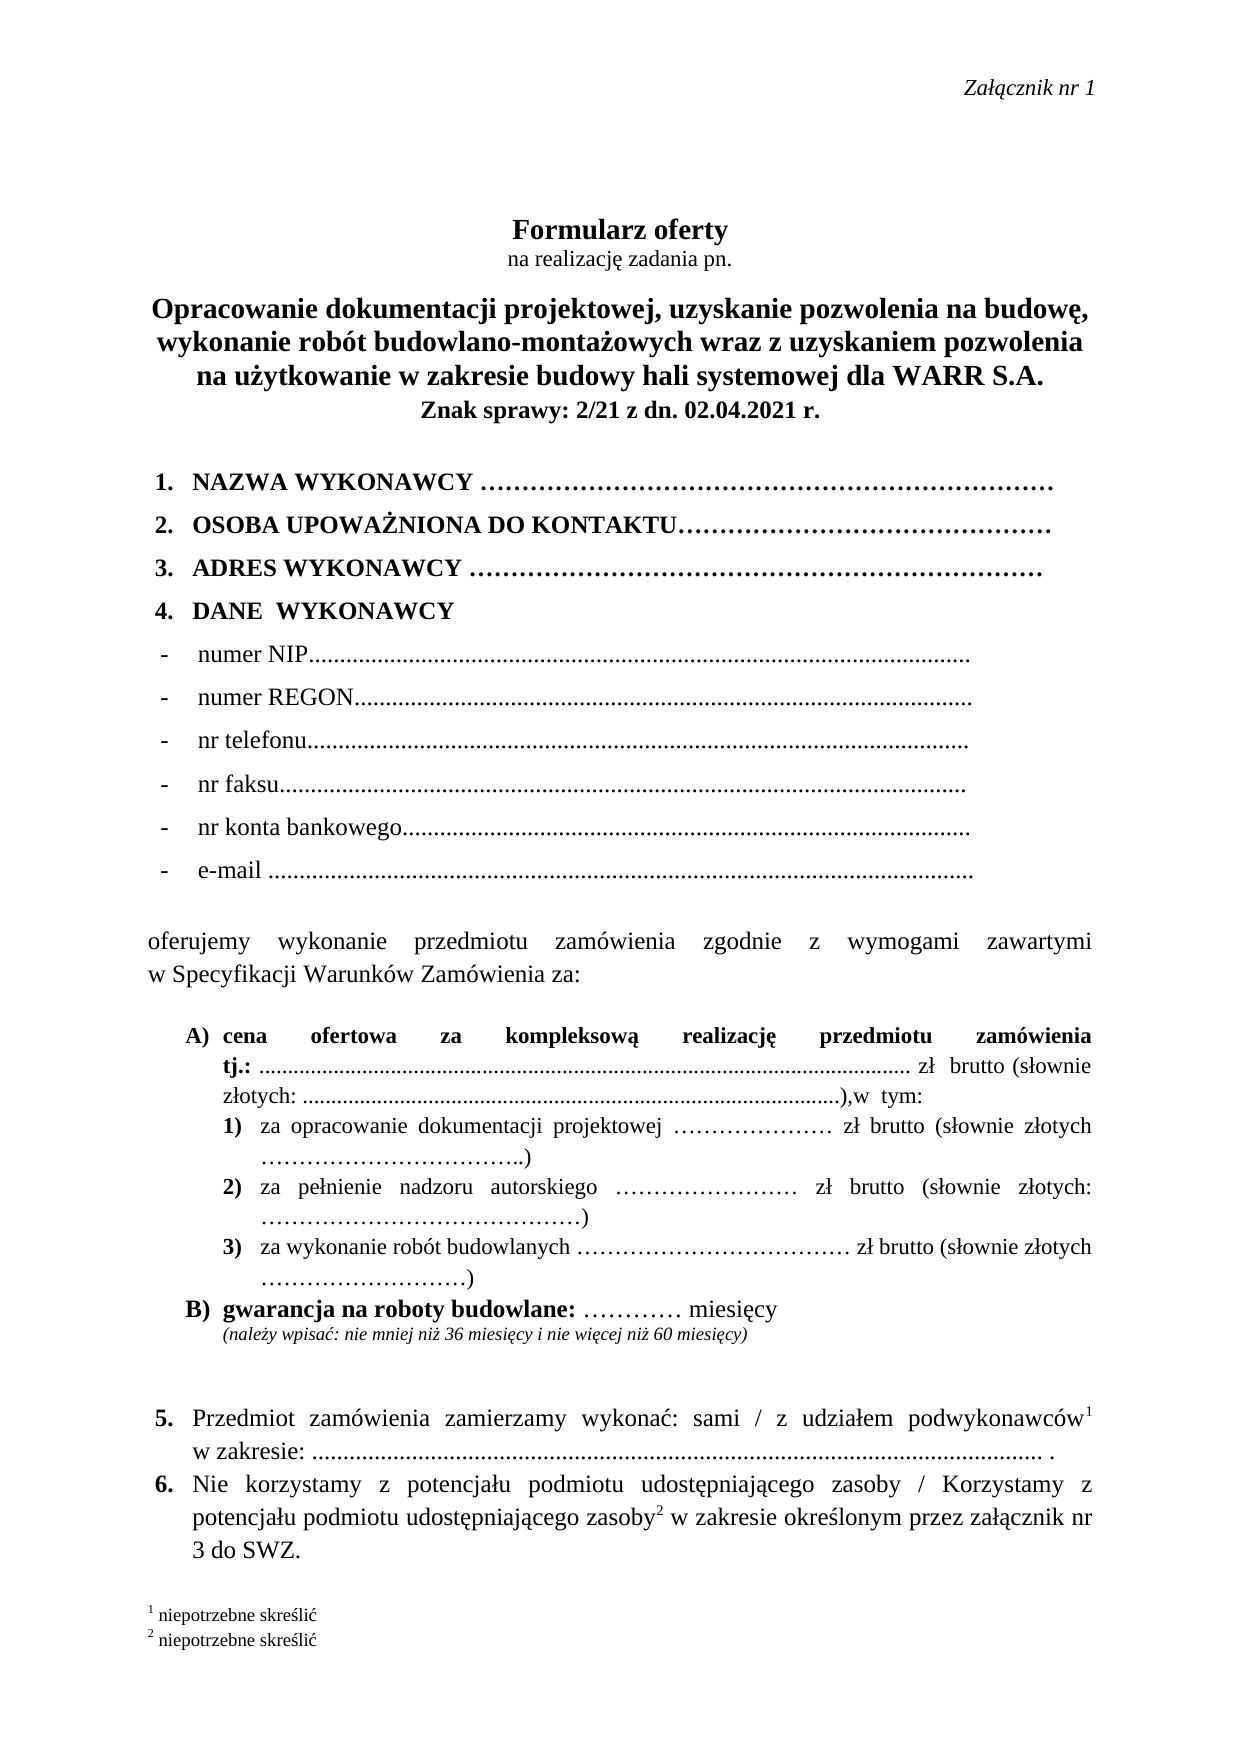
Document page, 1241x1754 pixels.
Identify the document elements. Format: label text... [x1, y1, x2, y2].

list nr telefonu.......................................................................................................... [160, 726, 1093, 754]
list e-mail ................................................................................................................. [160, 855, 1093, 884]
list za opracowanie dokumentacji projektowej ………………… zł brutto (słownie złotych ……………………………..) [223, 1113, 1093, 1169]
text Znak sprawy: 2/21 z dn. 02.04.2021 r. [148, 396, 1093, 424]
text oferujemy wykonanie przedmiotu zamówienia zgodnie z wymogami zawartymi w Specyfikacji Warunków Zamówienia za: [148, 926, 1093, 987]
list numer NIP.......................................................................................................... [160, 639, 1093, 668]
list gwarancja na roboty budowlane: ………… miesięcy [185, 1294, 1093, 1323]
text Formularz oferty [148, 212, 1093, 245]
list ADRES WYKONAWCY …………………………………………………………… [154, 553, 1093, 582]
list numer REGON................................................................................................... [160, 682, 1093, 711]
list Przedmiot zamówienia zamierzamy wykonać: sami / z udziałem podwykonawców w zakresie: ..................................................................................................................... . [154, 1403, 1093, 1465]
list nr faksu.............................................................................................................. [160, 769, 1093, 797]
list Nie korzystamy z potencjału podmiotu udostępniającego zasoby / Korzystamy z potencjału podmiotu udostępniającego zasoby w zakresie określonym przez załącznik nr 3 do SWZ. [154, 1469, 1093, 1564]
list OSOBA UPOWAŻNIONA DO KONTAKTU……………………………………… [154, 510, 1093, 539]
text na realizację zadania pn. [148, 245, 1093, 272]
list za pełnienie nadzoru autorskiego …………………… zł brutto (słownie złotych: ……………………………………) [223, 1173, 1093, 1229]
list za wykonanie robót budowlanych ……………………………… zł brutto (słownie złotych ………………………) [223, 1233, 1093, 1290]
list NAZWA WYKONAWCY …………………………………………………………… [154, 467, 1093, 496]
list cena ofertowa za kompleksową realizację przedmiotu zamówienia tj.: .................................................................................................................. zł brutto (słownie złotych: ..............................................................................................),w tym: [185, 1022, 1093, 1109]
list nr konta bankowego........................................................................................... [160, 812, 1093, 841]
text Opracowanie dokumentacji projektowej, uzyskanie pozwolenia na budowę, wykonanie robót budowlano-montażowych wraz z uzyskaniem pozwolenia na użytkowanie w zakresie budowy hali systemowej dla WARR S.A. [148, 291, 1093, 391]
list DANE WYKONAWCY [154, 596, 1093, 625]
text (należy wpisać: nie mniej niż 36 miesięcy i nie więcej niż 60 miesięcy) [185, 1323, 1093, 1344]
